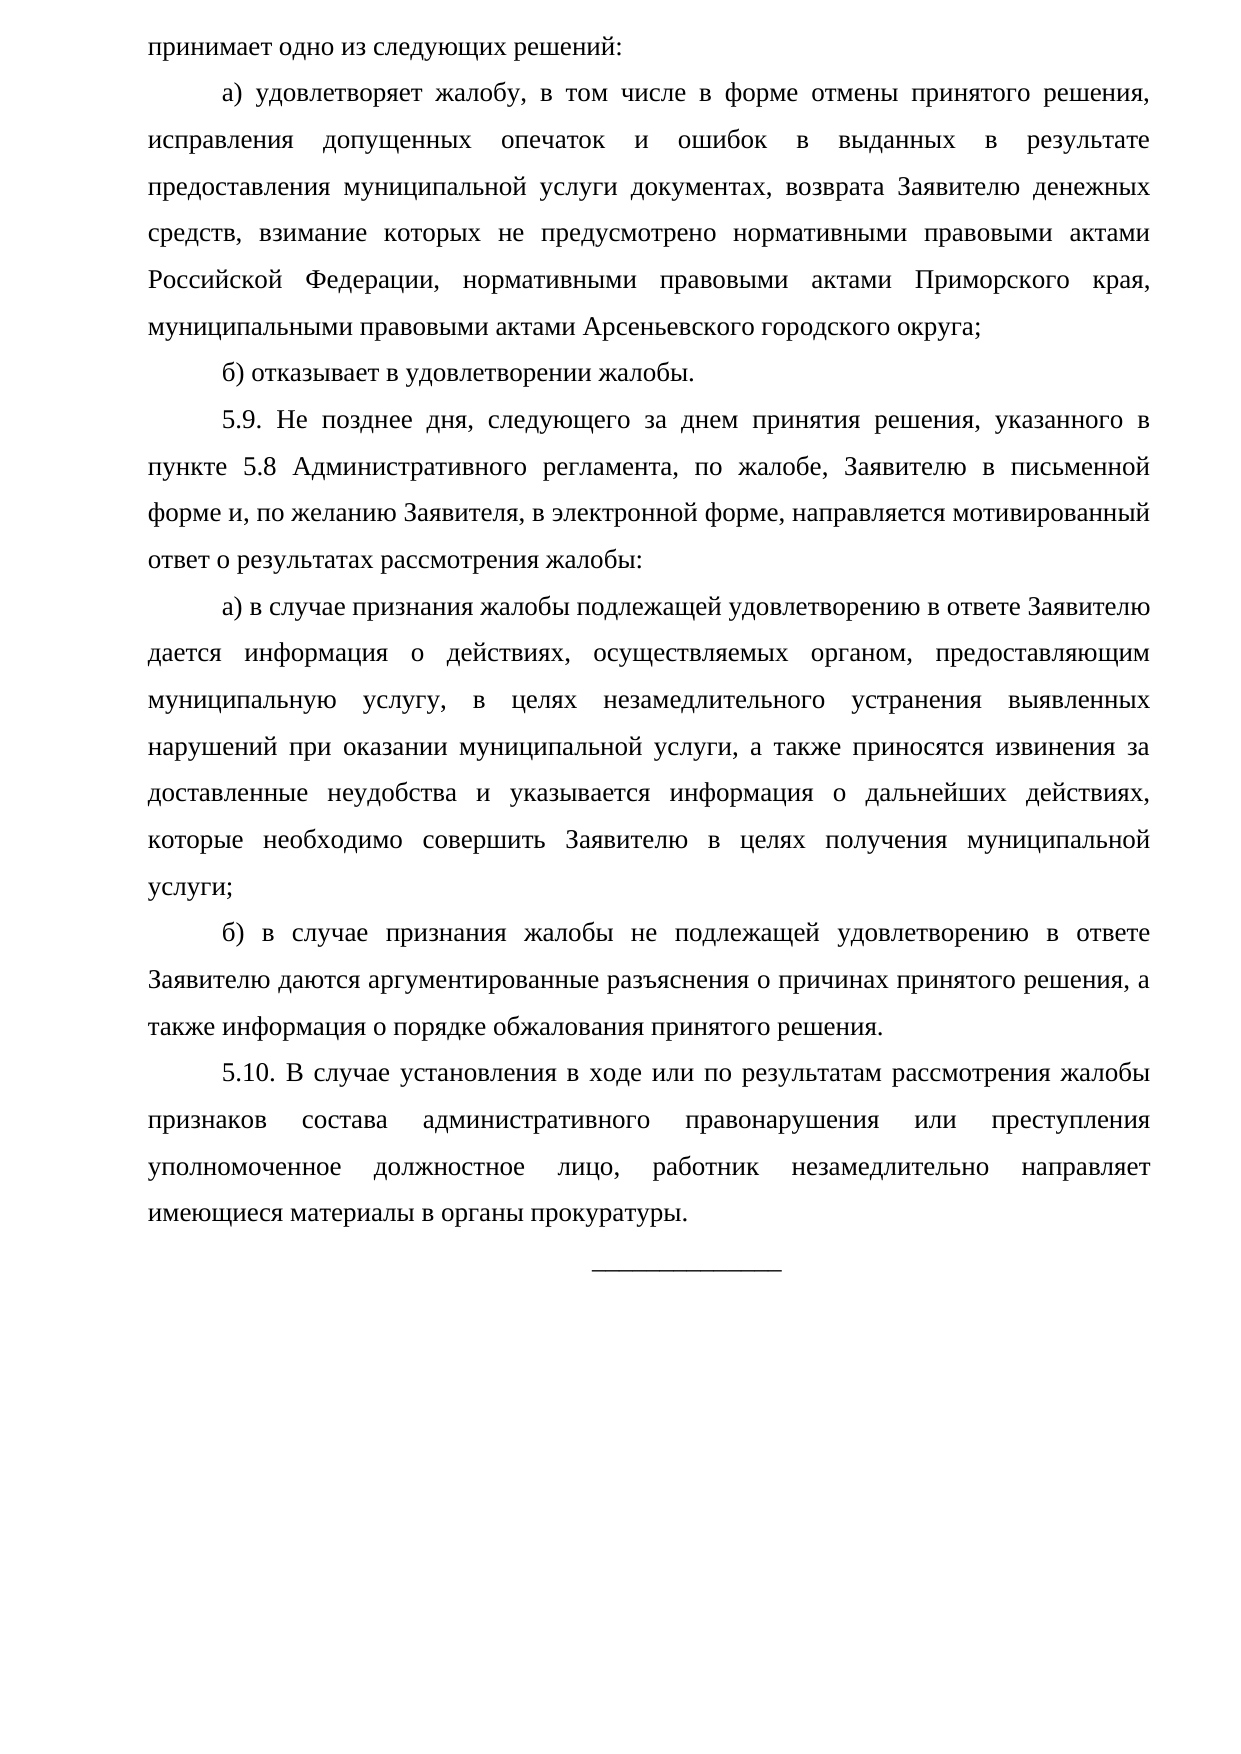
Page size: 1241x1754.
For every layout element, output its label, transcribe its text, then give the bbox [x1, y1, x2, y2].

text б) отказывает в удовлетворении жалобы. [148, 356, 1151, 387]
text б) в случае признания жалобы не подлежащей удовлетворению в ответе Заявителю даются аргументированные разъяснения о причинах принятого решения, а также информация о порядке обжалования принятого решения. [148, 916, 1151, 1041]
text а) удовлетворяет жалобу, в том числе в форме отмены принятого решения, исправления допущенных опечаток и ошибок в выданных в результате предоставления муниципальной услуги документах, возврата Заявителю денежных средств, взимание которых не предусмотрено нормативными правовыми актами Российской Федерации, нормативными правовыми актами Приморского края, муниципальными правовыми актами Арсеньевского городского округа; [148, 76, 1151, 341]
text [148, 29, 1151, 61]
text 5.10. В случае установления в ходе или по результатам рассмотрения жалобы признаков состава административного правонарушения или преступления уполномоченное должностное лицо, работник незамедлительно направляет имеющиеся материалы в органы прокуратуры. [148, 1056, 1151, 1227]
text ______________ [148, 1243, 1151, 1274]
text 5.9. Не позднее дня, следующего за днем принятия решения, указанного в пункте 5.8 Административного регламента, по жалобе, Заявителю в письменной форме и, по желанию Заявителя, в электронной форме, направляется мотивированный ответ о результатах рассмотрения жалобы: [148, 403, 1151, 574]
text а) в случае признания жалобы подлежащей удовлетворению в ответе Заявителю дается информация о действиях, осуществляемых органом, предоставляющим муниципальную услугу, в целях незамедлительного устранения выявленных нарушений при оказании муниципальной услуги, а также приносятся извинения за доставленные неудобства и указывается информация о дальнейших действиях, которые необходимо совершить Заявителю в целях получения муниципальной услуги; [148, 589, 1151, 901]
